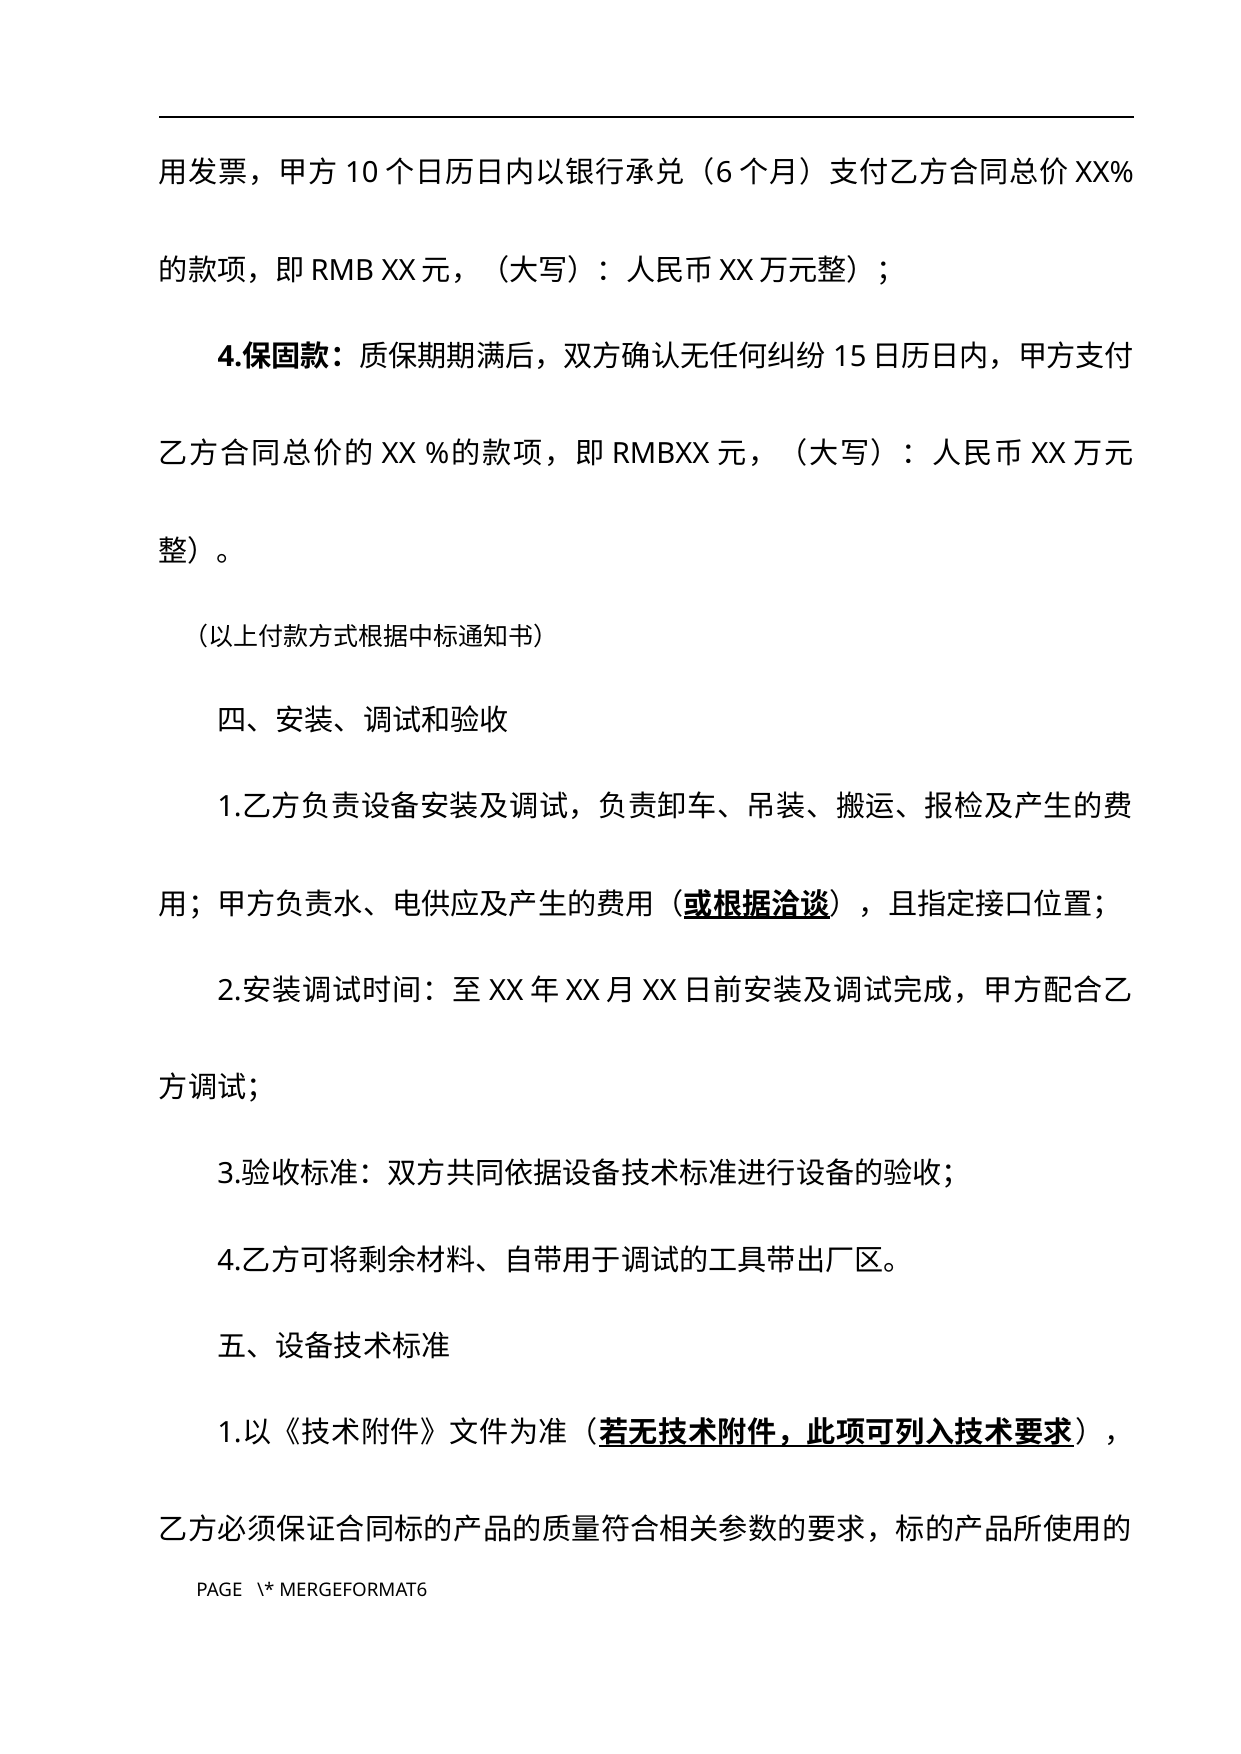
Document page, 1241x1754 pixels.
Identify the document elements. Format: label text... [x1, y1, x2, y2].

text 4.保固款：质保期期满后，双方确认无任何纠纷 15日历日内，甲方支付乙方合同总价的XX %的款项，即RMBXX元，（大写）：人民币XX万元整）。 [159, 321, 1134, 581]
text 3.验收标准：双方共同依据设备技术标准进行设备的验收； [159, 1139, 1134, 1204]
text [159, 137, 1134, 300]
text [159, 1397, 1134, 1559]
text 2.安装调试时间：至XX年XX月XX日前安装及调试完成，甲方配合乙方调试； [159, 955, 1134, 1117]
text 五、设备技术标准 [159, 1311, 1134, 1376]
text （以上付款方式根据中标通知书） [159, 602, 1134, 667]
text 1.乙方负责设备安装及调试，负责卸车、吊装、搬运、报检及产生的费用；甲方负责水、电供应及产生的费用（或根据洽谈），且指定接口位置； [159, 771, 1134, 934]
text 4.乙方可将剩余材料、自带用于调试的工具带出厂区。 [159, 1225, 1134, 1290]
text 四、安装、调试和验收 [159, 685, 1134, 750]
